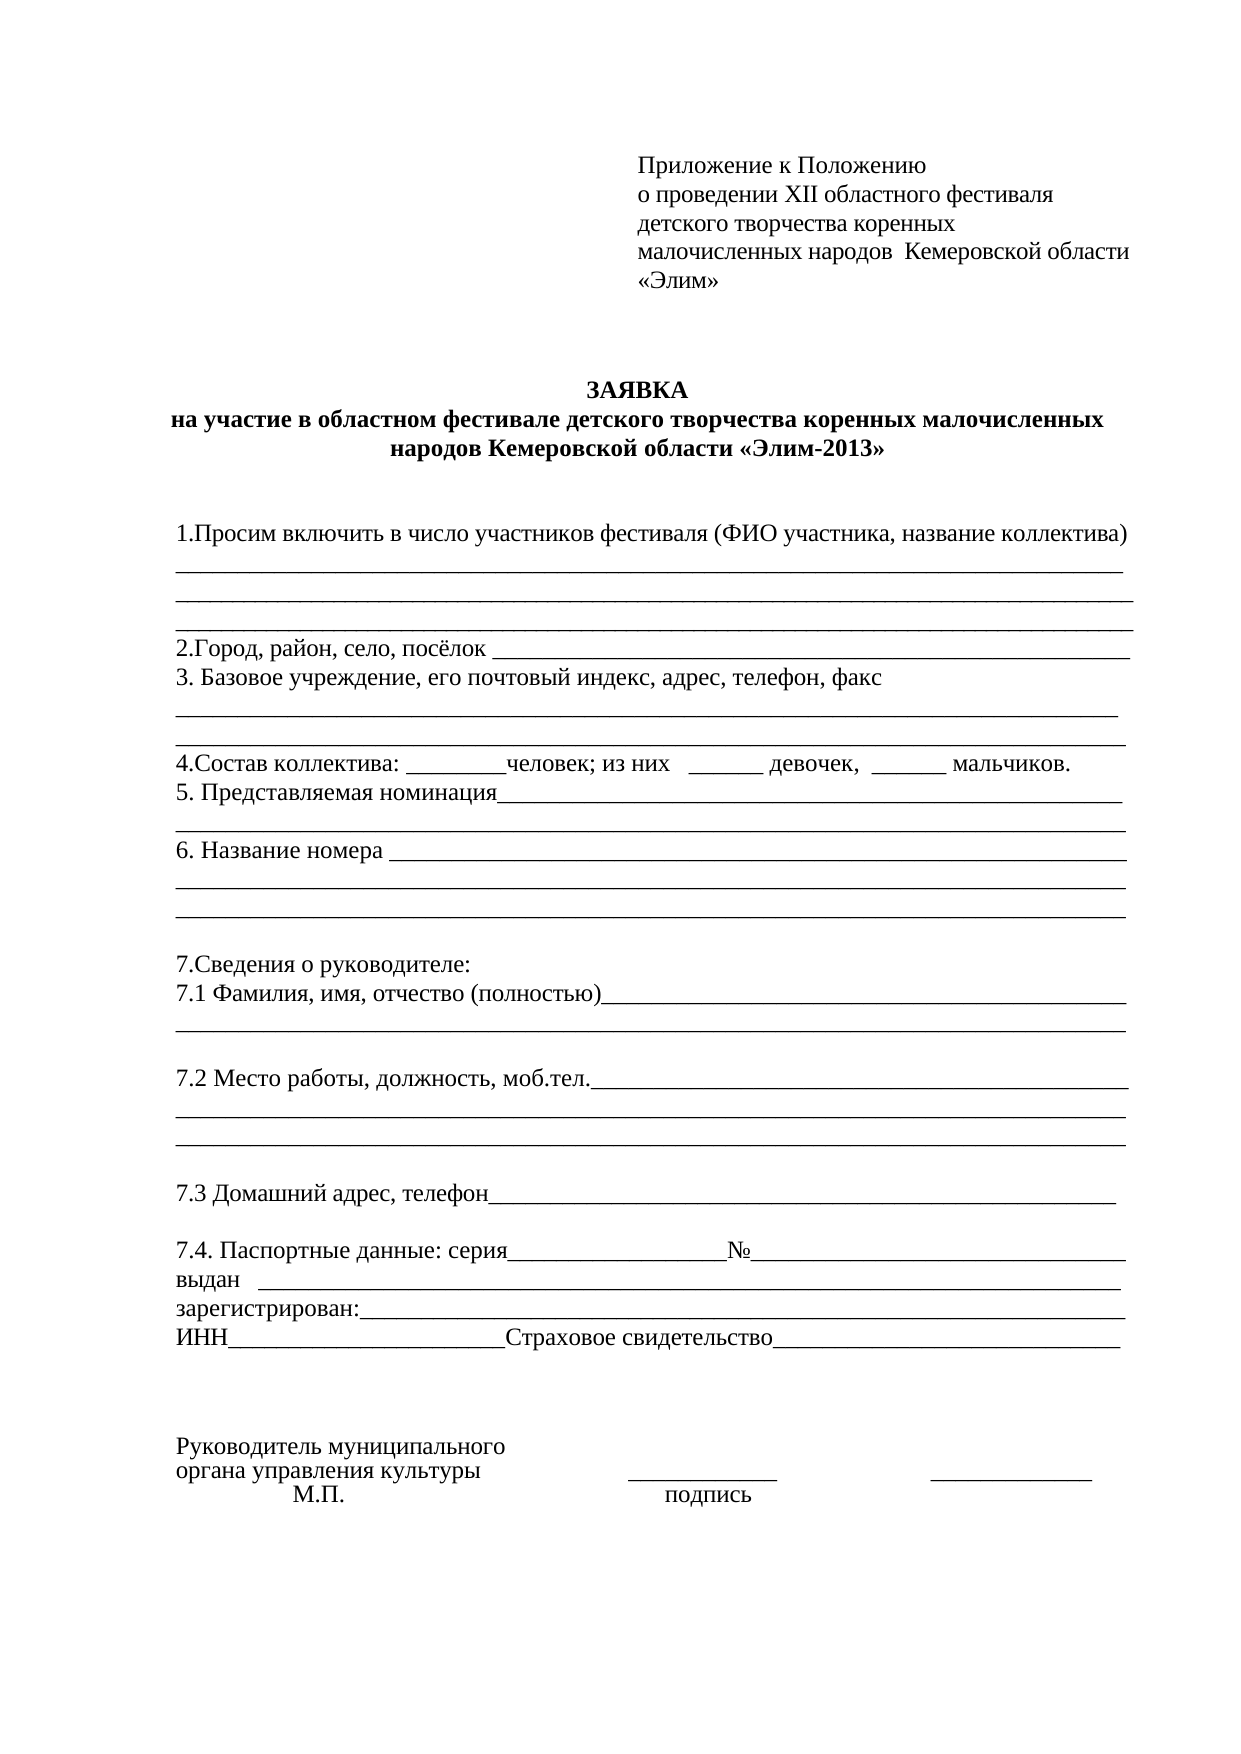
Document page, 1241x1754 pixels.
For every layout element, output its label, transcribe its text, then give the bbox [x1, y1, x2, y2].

text ____________________________________________________________________________ [176, 892, 1143, 921]
text 2.Город, район, село, посёлок ___________________________________________________ [176, 633, 1143, 662]
text М.П. подпись [176, 1483, 1143, 1507]
text 3. Базовое учреждение, его почтовый индекс, адрес, телефон, факс [176, 662, 1143, 691]
text _____________________________________________________________________________________ [176, 576, 1143, 605]
text 5. Представляемая номинация__________________________________________________ [176, 777, 1143, 806]
text зарегистрирован: ___________________________ [176, 1293, 1143, 1322]
text ____________________________________________________________________________ [176, 691, 1143, 720]
text _____________________________________________________________________________________ [176, 605, 1143, 633]
text 6. Название номера ___________________________________________________________ [176, 835, 1143, 863]
text на участие в областном фестивале детского творчества коренных малочисленных народов Кемеровской области «Элим-2013» [131, 404, 1143, 462]
text выдан _____________________________________________________________________ [176, 1264, 1143, 1293]
text 7.1 Фамилия, имя, отчество (полностью)__________________________________________ [176, 978, 1143, 1007]
text о проведении XII областного фестиваля [131, 180, 1143, 208]
text Приложение к Положению [131, 151, 1143, 180]
text ____________________________________________________________________________ [176, 1007, 1143, 1035]
text 4.Состав коллектива: ________человек; из них ______ девочек, ______ мальчиков. [176, 748, 1143, 777]
text ____________________________________________________________________________ [176, 863, 1143, 892]
text органа управления культуры ____________ _____________ [176, 1459, 1143, 1483]
text 7.4. Паспортные данные: серия №______________________________ [176, 1236, 1143, 1264]
text детского творчества коренных малочисленных народов Кемеровской области «Элим» [637, 208, 1143, 294]
text ____________________________________________________________________________ [176, 1092, 1143, 1121]
text ИНН Страховое свидетельство____________________________ [176, 1322, 1143, 1351]
text 7.3 Домашний адрес, телефон___________________________________________________ [176, 1178, 1143, 1207]
text 1.Просим включить в число участников фестиваля (ФИО участника, название коллектива) _____________________________________________________________________________ [176, 518, 1143, 576]
text 7.Сведения о руководителе: [176, 949, 1143, 978]
text ЗАЯВКА [131, 375, 1143, 404]
text 7.2 Место работы, должность, моб.тел.___________________________________________ [176, 1064, 1143, 1092]
text ____________________________________________________________________________ [176, 806, 1143, 835]
text ____________________________________________________________________________ [176, 1121, 1143, 1149]
text Руководитель муниципального [176, 1436, 1143, 1459]
text ____________________________________________________________________________ [176, 720, 1143, 748]
